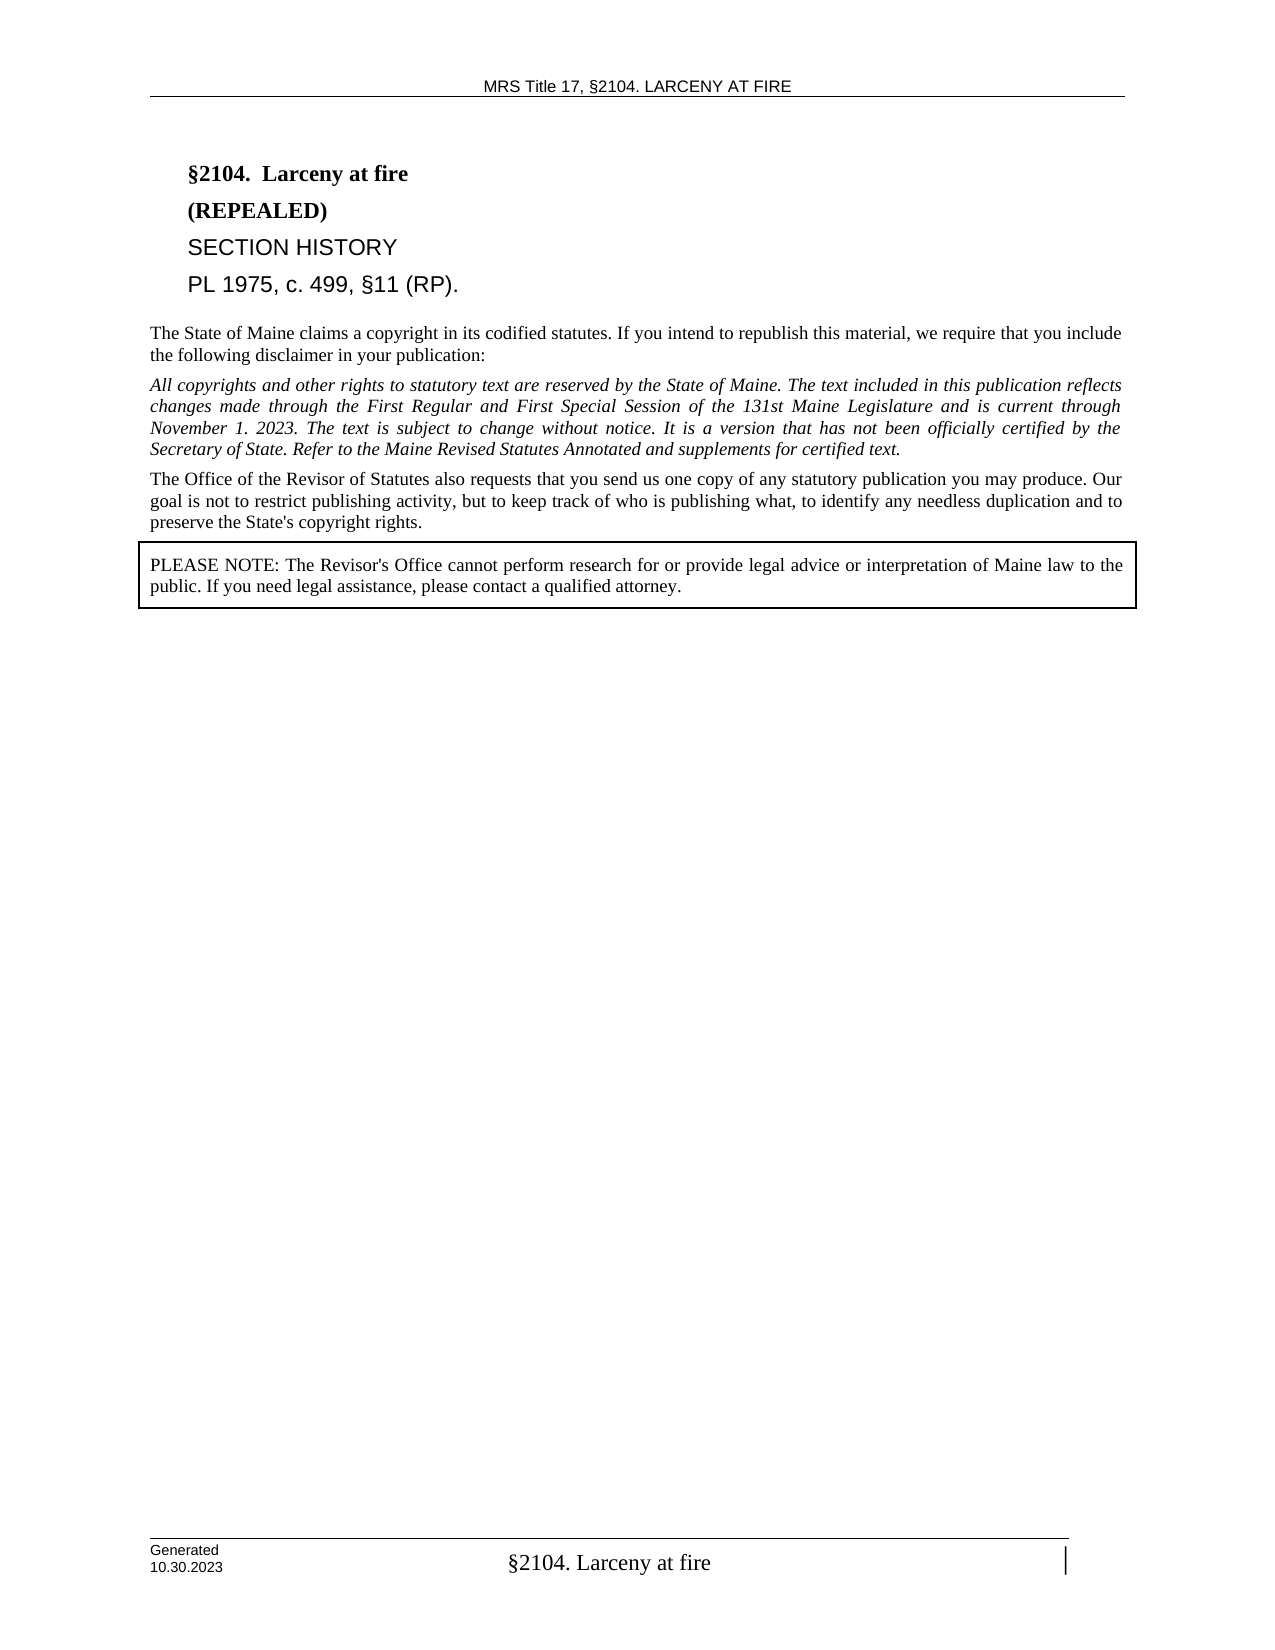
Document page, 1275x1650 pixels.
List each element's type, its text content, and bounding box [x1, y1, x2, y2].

text The Office of the Revisor of Statutes also requests that you send us one copy of any statutory publication you may produce. Our goal is not to restrict publishing activity, but to keep track of who is publishing what, to identify any needless duplication and to preserve the State's copyright rights. [150, 468, 1125, 533]
text (REPEALED) [187, 197, 1125, 223]
text §2104. Larceny at fire [187, 160, 1125, 187]
text The State of Maine claims a copyright in its codified statutes. If you intend to republish this material, we require that you include the following disclaimer in your publication: [150, 322, 1125, 365]
text PL 1975, c. 499, §11 (RP). [187, 271, 1125, 297]
text All copyrights and other rights to statutory text are reserved by the State of Maine. The text included in this publication reflects changes made through the First Regular and First Special Session of the 131st Maine Legislature and is current through November 1. 2023 . The text is subject to change without notice. It is a version that has not been officially certified by the Secretary of State. Refer to the Maine Revised Statutes Annotated and supplements for certified text. [150, 373, 1125, 460]
text PLEASE NOTE: The Revisor's Office cannot perform research for or provide legal advice or interpretation of Maine law to the public. If you need legal assistance, please contact a qualified attorney. [140, 543, 1135, 607]
text SECTION HISTORY [187, 234, 1125, 260]
